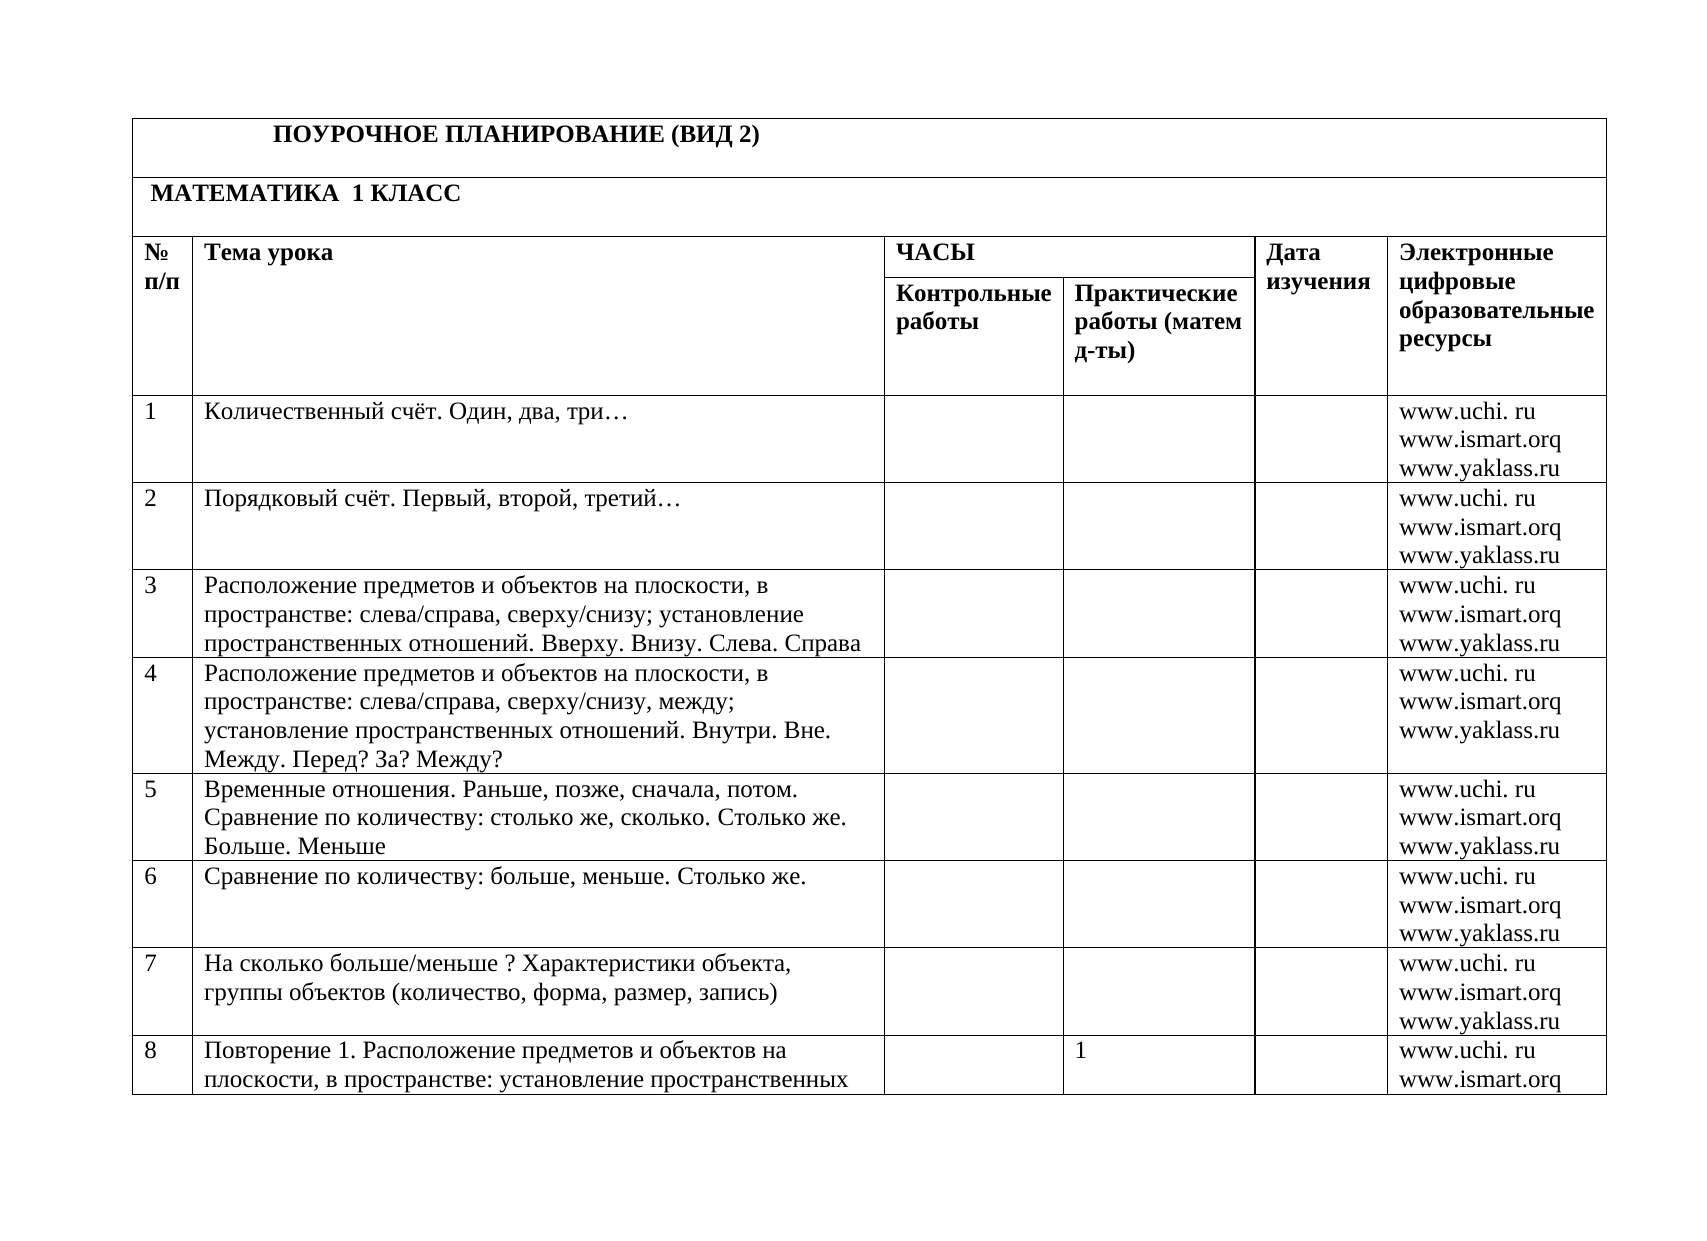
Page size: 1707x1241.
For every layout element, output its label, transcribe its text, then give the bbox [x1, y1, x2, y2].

table_cell [1064, 570, 1254, 657]
table_cell 8 [133, 1036, 192, 1094]
table_cell www.uchi. ru www.ismart.orq www.yaklass.ru [1388, 396, 1606, 482]
table_cell www.uchi. ru www.ismart.orq www.yaklass.ru [1388, 570, 1606, 657]
table_cell Расположение предметов и объектов на плоскости, в пространстве: слева/справа, сверху/снизу; установление пространственных отношений. Вверху. Внизу. Слева. Справа [193, 570, 884, 657]
table_cell [1256, 483, 1387, 569]
table_cell 7 [133, 948, 192, 1034]
table_cell 1 [1064, 1036, 1254, 1094]
table_cell 5 [133, 774, 192, 860]
table_cell ЧАСЫ [885, 237, 1254, 277]
table_cell [1064, 774, 1254, 860]
table_cell 2 [133, 483, 192, 569]
table_cell [1256, 861, 1387, 947]
table_cell Временные отношения. Раньше, позже, сначала, потом. Сравнение по количеству: столько же, сколько. Столько же. Больше. Меньше [193, 774, 884, 860]
table_cell Тема урока [193, 237, 884, 395]
table_cell МАТЕМАТИКА 1 КЛАСС [133, 178, 1606, 236]
table_cell [1064, 948, 1254, 1034]
table_cell [1256, 1036, 1387, 1094]
table_cell Порядковый счёт. Первый, второй, третий… [193, 483, 884, 569]
table_cell Электронные цифровые образовательные ресурсы [1388, 237, 1606, 395]
table_cell [1256, 774, 1387, 860]
table_cell [885, 774, 1063, 860]
table_cell [885, 570, 1063, 657]
table_cell [1256, 658, 1387, 773]
table_cell [885, 948, 1063, 1034]
table_cell www.uchi. ru www.ismart.orq www.yaklass.ru [1388, 483, 1606, 569]
table_cell 6 [133, 861, 192, 947]
table_cell Расположение предметов и объектов на плоскости, в пространстве: слева/справа, сверху/снизу, между; установление пространственных отношений. Внутри. Вне. Между. Перед? За? Между? [193, 658, 884, 773]
table_cell www.uchi. ru www.ismart.orq www.yaklass.ru [1388, 948, 1606, 1034]
table_cell [1256, 396, 1387, 482]
table_cell [885, 396, 1063, 482]
table_cell 4 [133, 658, 192, 773]
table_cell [1388, 1036, 1606, 1094]
table_cell [1064, 861, 1254, 947]
table_cell На сколько больше/меньше ? Характеристики объекта, группы объектов (количество, форма, размер, запись) [193, 948, 884, 1034]
table_cell [885, 861, 1063, 947]
table_cell Практические работы (матем д-ты) [1064, 278, 1254, 395]
table_cell Дата изучения [1256, 237, 1387, 395]
table_cell [885, 483, 1063, 569]
table_cell Количественный счёт. Один, два, три… [193, 396, 884, 482]
table_cell Сравнение по количеству: больше, меньше. Столько же. [193, 861, 884, 947]
table_cell [1064, 658, 1254, 773]
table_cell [193, 1036, 884, 1094]
table_cell [1256, 570, 1387, 657]
table_cell [885, 1036, 1063, 1094]
table_header ПОУРОЧНОЕ ПЛАНИРОВАНИЕ (ВИД 2) [133, 119, 1606, 177]
table_cell № п/п [133, 237, 192, 395]
table_cell www.uchi. ru www.ismart.orq www.yaklass.ru [1388, 861, 1606, 947]
table_cell Контрольные работы [885, 278, 1063, 395]
table_cell www.uchi. ru www.ismart.orq www.yaklass.ru [1388, 774, 1606, 860]
table_cell 1 [133, 396, 192, 482]
table_cell www.uchi. ru www.ismart.orq www.yaklass.ru [1388, 658, 1606, 773]
table_cell [885, 658, 1063, 773]
table_cell 3 [133, 570, 192, 657]
table_cell [1256, 948, 1387, 1034]
table_cell [1064, 483, 1254, 569]
table_cell [1064, 396, 1254, 482]
